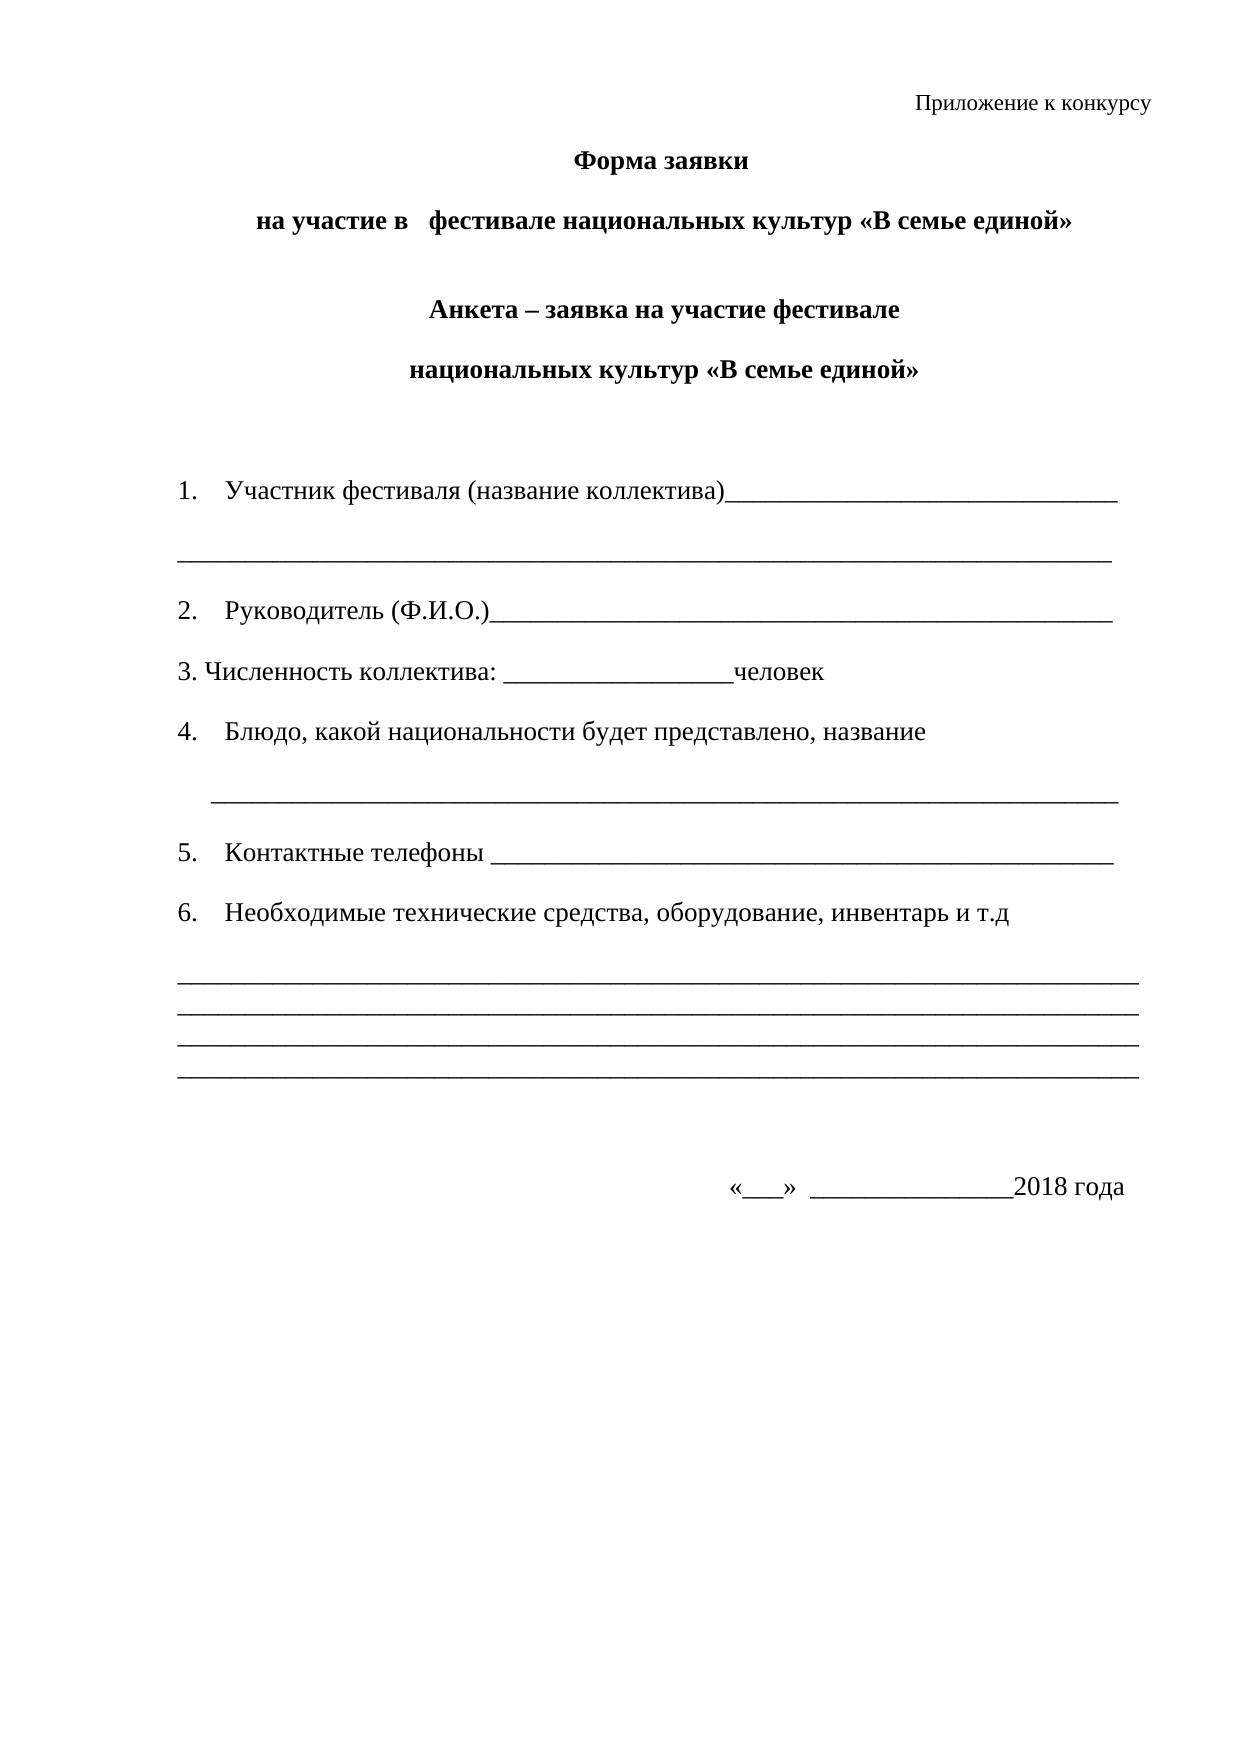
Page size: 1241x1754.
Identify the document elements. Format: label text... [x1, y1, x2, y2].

text Приложение к конкурсу [177, 89, 1152, 115]
text 6. Необходимые технические средства, оборудование, инвентарь и т.д [177, 896, 1152, 927]
text Форма заявки [177, 144, 1152, 175]
text на участие в фестивале национальных культур «В семье единой» [177, 204, 1152, 264]
text ____________________________________________________________________________________________________________________________________________________________________________________________________________________________________________________________________________________________ [177, 956, 1152, 1081]
text национальных культур «В семье единой» [177, 353, 1152, 384]
text 4. Блюдо, какой национальности будет представлено, название [177, 715, 1152, 746]
text «___» _______________2018 года [177, 1170, 1152, 1201]
text _____________________________________________________________________ [177, 534, 1152, 565]
text Анкета – заявка на участие фестивале [177, 293, 1152, 324]
text 1. Участник фестиваля (название коллектива)_____________________________ [177, 474, 1152, 505]
text ___________________________________________________________________ [177, 775, 1152, 806]
text 2. Руководитель (Ф.И.О.)______________________________________________ [177, 594, 1152, 626]
text 3. Численность коллектива: _________________человек [177, 655, 1152, 686]
text 5. Контактные телефоны ______________________________________________ [177, 836, 1152, 867]
